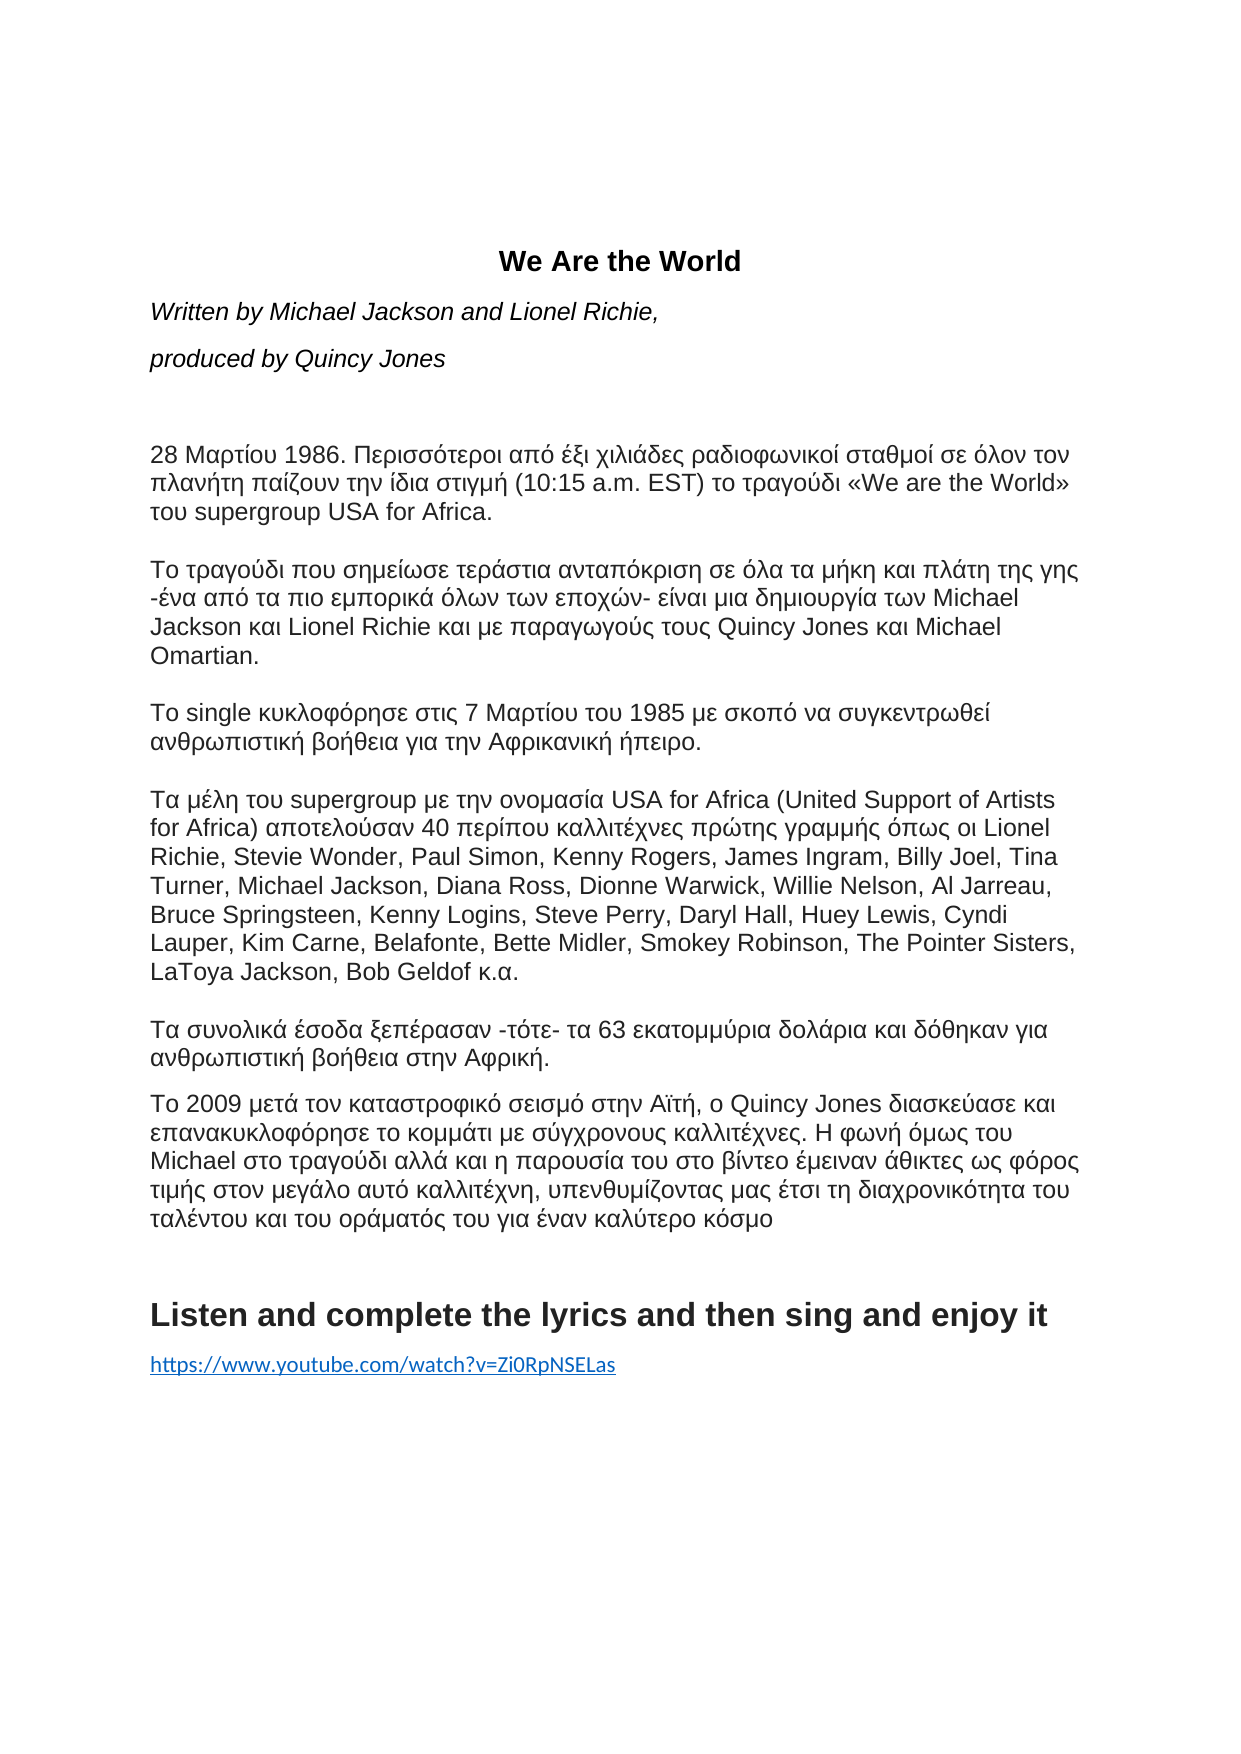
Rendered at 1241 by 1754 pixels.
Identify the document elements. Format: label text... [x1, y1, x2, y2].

text produced by Quincy Jones [150, 344, 1090, 373]
text Written by Michael Jackson and Lionel Richie, [150, 297, 1090, 325]
text Listen and complete the lyrics and then sing and enjoy it [150, 1295, 1090, 1333]
text 28 Μαρτίου 1986. Περισσότεροι από έξι χιλιάδες ραδιοφωνικοί σταθμοί σε όλον τον πλανήτη παίζουν την ίδια στιγμή (10:15 a.m. EST) το τραγούδι «We are the World» του supergroup USA for Africa. Το τραγούδι που σημείωσε τεράστια ανταπόκριση σε όλα τα μήκη και πλάτη της γης -ένα από τα πιο εμπορικά όλων των εποχών- είναι μια δημιουργία των Michael Jackson και Lionel Richie και με παραγωγούς τους Quincy Jones και Michael Omartian. Το single κυκλοφόρησε στις 7 Μαρτίου του 1985 με σκοπό να συγκεντρωθεί ανθρωπιστική βοήθεια για την Αφρικανική ήπειρο. Τα μέλη του supergroup με την ονομασία USA for Africa (United Support of Artists for Africa) αποτελούσαν 40 περίπου καλλιτέχνες πρώτης γραμμής όπως οι Lionel Richie, Stevie Wonder, Paul Simon, Kenny Rogers, James Ingram, Billy Joel, Tina Turner, Michael Jackson, Diana Ross, Dionne Warwick, Willie Nelson, Al Jarreau, Bruce Springsteen, Kenny Logins, Steve Perry, Daryl Hall, Huey Lewis, Cyndi Lauper, Kim Carne, Belafonte, Bette Midler, Smokey Robinson, The Pointer Sisters, LaToya Jackson, Bob Geldof κ.α. Τα συνολικά έσοδα ξεπέρασαν -τότε- τα 63 εκατομμύρια δολάρια και δόθηκαν για ανθρωπιστική βοήθεια στην Αφρική. [150, 440, 1090, 1072]
text Το 2009 μετά τον καταστροφικό σεισμό στην Αϊτή, ο Quincy Jones διασκεύασε και επανακυκλοφόρησε το κομμάτι με σύγχρονους καλλιτέχνες. Η φωνή όμως του Michael στο τραγούδι αλλά και η παρουσία του στο βίντεο έμειναν άθικτες ως φόρος τιμής στον μεγάλο αυτό καλλιτέχνη, υπενθυμίζοντας μας έτσι τη διαχρονικότητα του ταλέντου και του οράματός του για έναν καλύτερο κόσμο [150, 1089, 1090, 1233]
text We Are the World [150, 244, 1090, 277]
text https://www.youtube.com/watch?v=Zi0RpNSELas [150, 1350, 1090, 1378]
